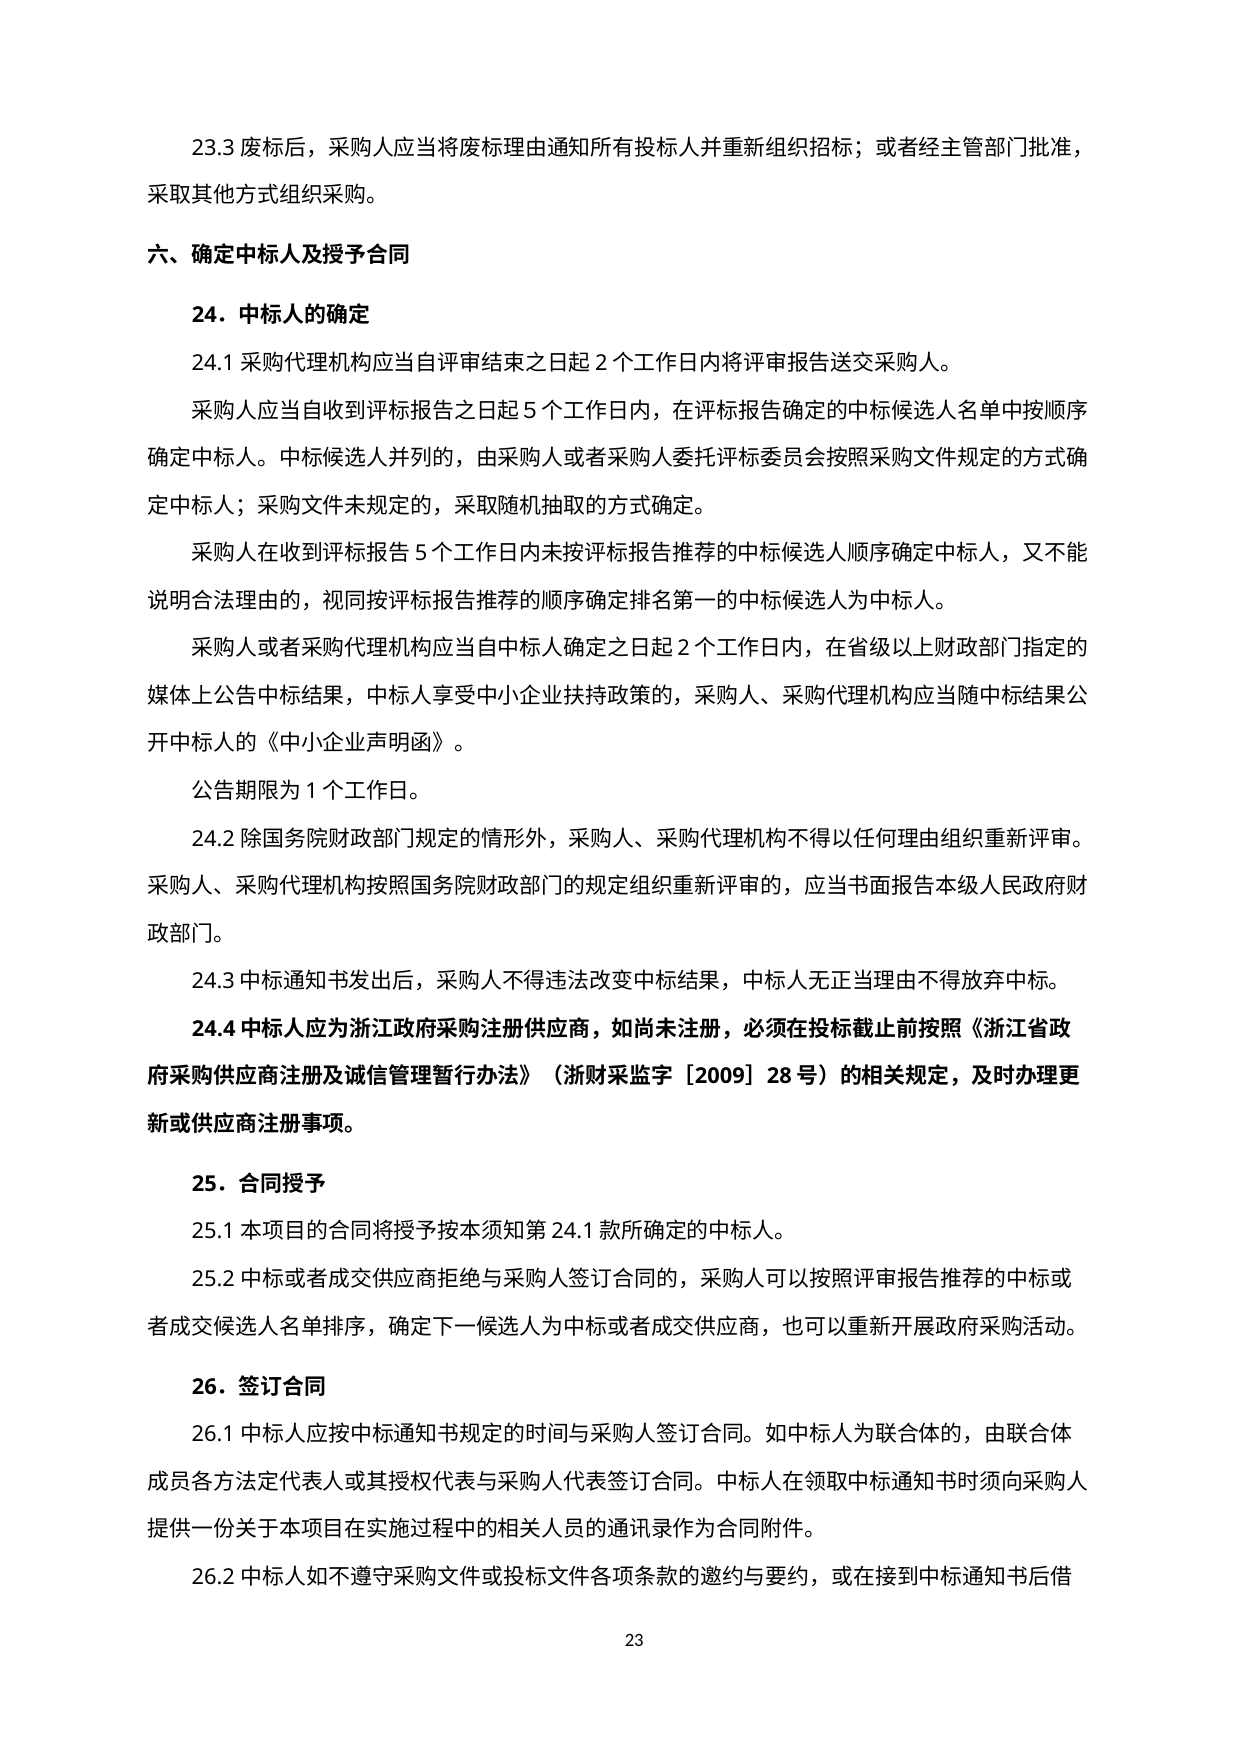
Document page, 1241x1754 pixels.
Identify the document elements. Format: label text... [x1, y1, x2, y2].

text 24．中标人的确定 [148, 297, 1092, 329]
text 26．签订合同 [148, 1369, 1092, 1401]
text 24.2 除国务院财政部门规定的情形外，采购人、采购代理机构不得以任何理由组织重新评审。采购人、采购代理机构按照国务院财政部门的规定组织重新评审的，应当书面报告本级人民政府财政部门。 [148, 821, 1092, 947]
subtitle 六、确定中标人及授予合同 [148, 237, 1092, 269]
text 采购人或者采购代理机构应当自中标人确定之日起2个工作日内，在省级以上财政部门指定的媒体上公告中标结果，中标人享受中小企业扶持政策的，采购人、采购代理机构应当随中标结果公开中标人的《中小企业声明函》。 [148, 630, 1092, 757]
text 25．合同授予 [148, 1166, 1092, 1198]
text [148, 1559, 1092, 1591]
text 24.3中标通知书发出后，采购人不得违法改变中标结果，中标人无正当理由不得放弃中标。 [148, 963, 1092, 995]
text 25.2 中标或者成交供应商拒绝与采购人签订合同的，采购人可以按照评审报告推荐的中标或者成交候选人名单排序，确定下一候选人为中标或者成交供应商，也可以重新开展政府采购活动。 [148, 1261, 1092, 1340]
text 24.1 采购代理机构应当自评审结束之日起2个工作日内将评审报告送交采购人。 [148, 345, 1092, 377]
text 23.3 废标后，采购人应当将废标理由通知所有投标人并重新组织招标；或者经主管部门批准，采取其他方式组织采购。 [148, 130, 1092, 209]
text 24.4中标人应为浙江政府采购注册供应商，如尚未注册，必须在投标截止前按照《浙江省政府采购供应商注册及诚信管理暂行办法》（浙财采监字［2009］28号）的相关规定，及时办理更新或供应商注册事项。 [148, 1011, 1092, 1138]
text 26.1 中标人应按中标通知书规定的时间与采购人签订合同。如中标人为联合体的，由联合体成员各方法定代表人或其授权代表与采购人代表签订合同。中标人在领取中标通知书时须向采购人提供一份关于本项目在实施过程中的相关人员的通讯录作为合同附件。 [148, 1416, 1092, 1543]
text 采购人应当自收到评标报告之日起５个工作日内，在评标报告确定的中标候选人名单中按顺序确定中标人。中标候选人并列的，由采购人或者采购人委托评标委员会按照采购文件规定的方式确定中标人；采购文件未规定的，采取随机抽取的方式确定。 [148, 393, 1092, 519]
text 25.1 本项目的合同将授予按本须知第24.1款所确定的中标人。 [148, 1213, 1092, 1245]
text 公告期限为1个工作日。 [148, 773, 1092, 805]
text 采购人在收到评标报告5个工作日内未按评标报告推荐的中标候选人顺序确定中标人，又不能说明合法理由的，视同按评标报告推荐的顺序确定排名第一的中标候选人为中标人。 [148, 535, 1092, 614]
